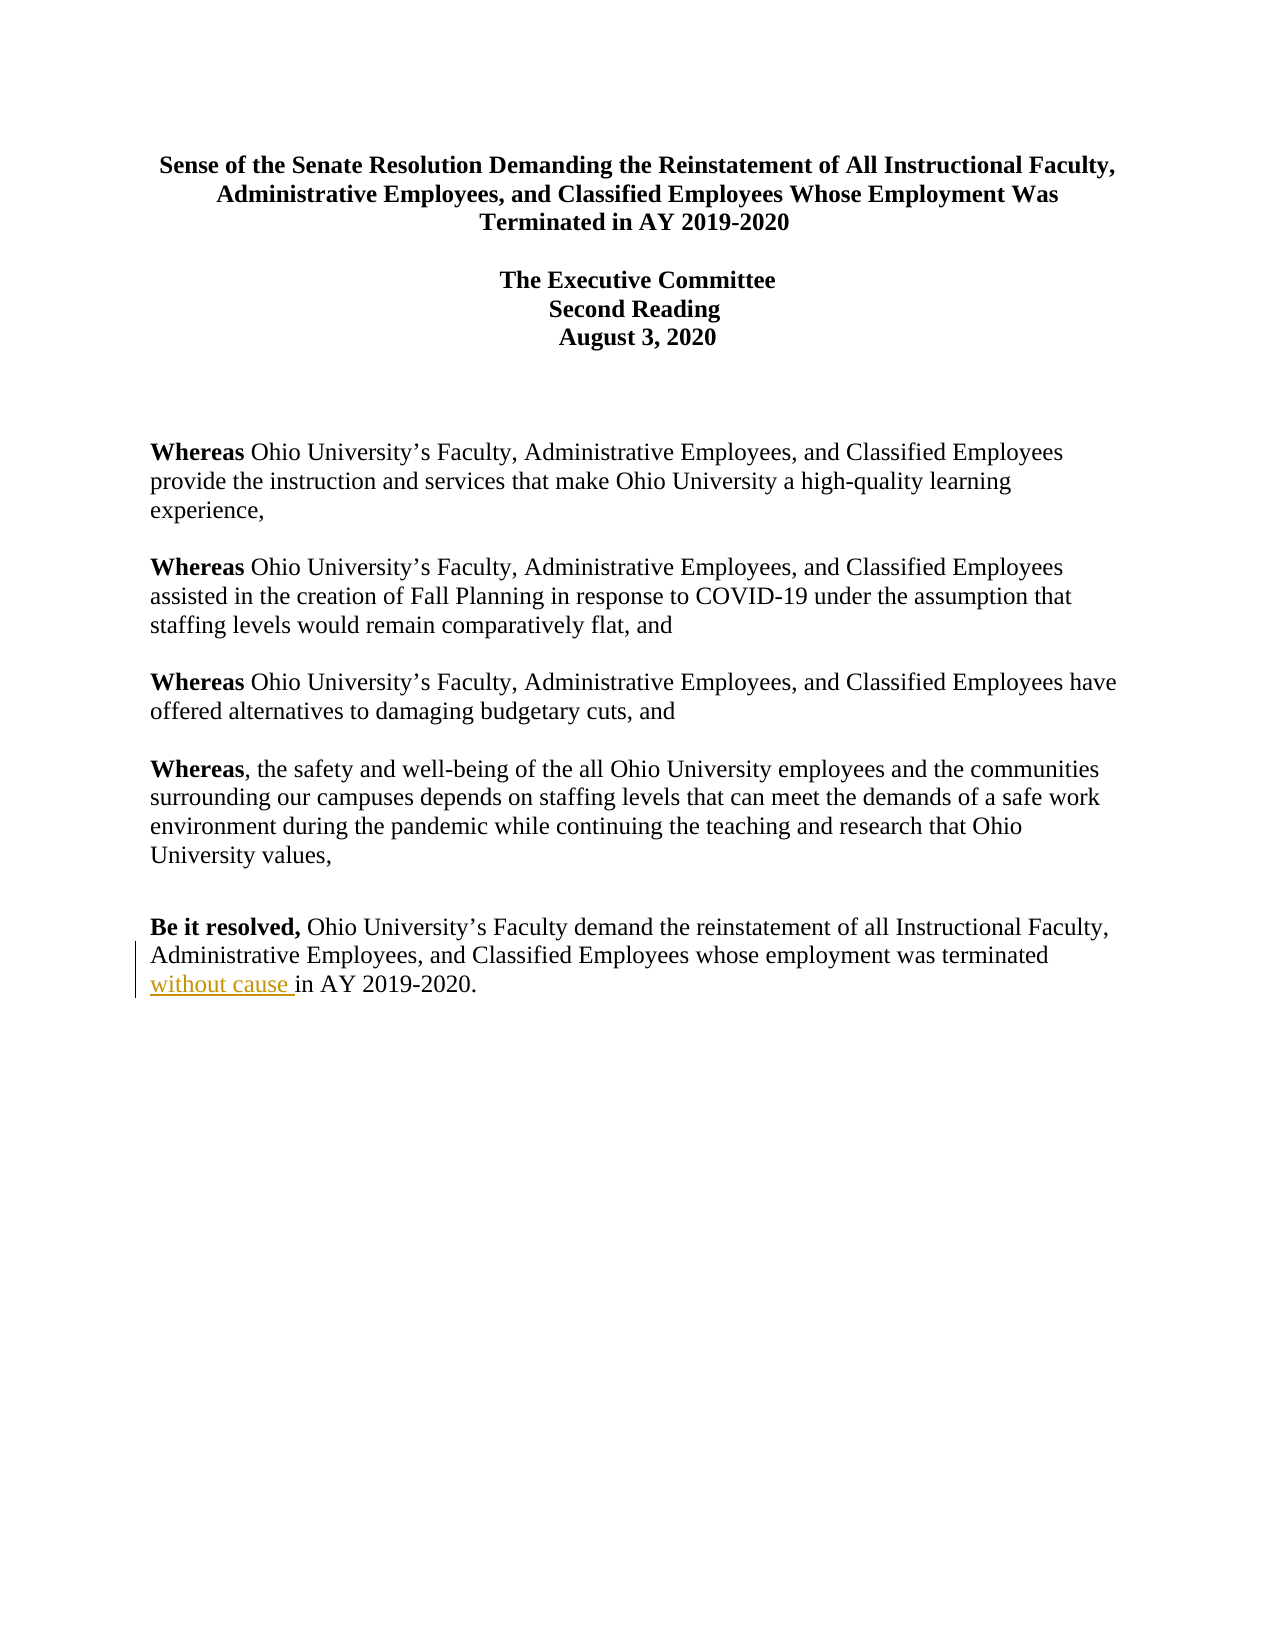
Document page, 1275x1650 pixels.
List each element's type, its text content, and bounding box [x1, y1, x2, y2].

text Second Reading [150, 294, 1125, 322]
text The Executive Committee [150, 265, 1125, 294]
text Sense of the Senate Resolution Demanding the Reinstatement of All Instructional Faculty, Administrative Employees, and Classified Employees Whose Employment Was Terminated in AY 2019-2020 [150, 150, 1125, 236]
text Whereas Ohio University’s Faculty, Administrative Employees, and Classified Employees have offered alternatives to damaging budgetary cuts, and [150, 667, 1125, 725]
text Be it resolved, Ohio University’s Faculty demand the reinstatement of all Instructional Faculty, Administrative Employees, and Classified Employees whose employment was terminated in AY 2019-2020. [150, 912, 1125, 998]
text Whereas Ohio University’s Faculty, Administrative Employees, and Classified Employees assisted in the creation of Fall Planning in response to COVID-19 under the assumption that staffing levels would remain comparatively flat, and [150, 552, 1125, 639]
text Whereas, the safety and well-being of the all Ohio University employees and the communities surrounding our campuses depends on staffing levels that can meet the demands of a safe work environment during the pandemic while continuing the teaching and research that Ohio University values, [150, 754, 1125, 869]
text August 3, 2020 [150, 322, 1125, 351]
text Whereas Ohio University’s Faculty, Administrative Employees, and Classified Employees provide the instruction and services that make Ohio University a high-quality learning experience, [150, 437, 1125, 524]
